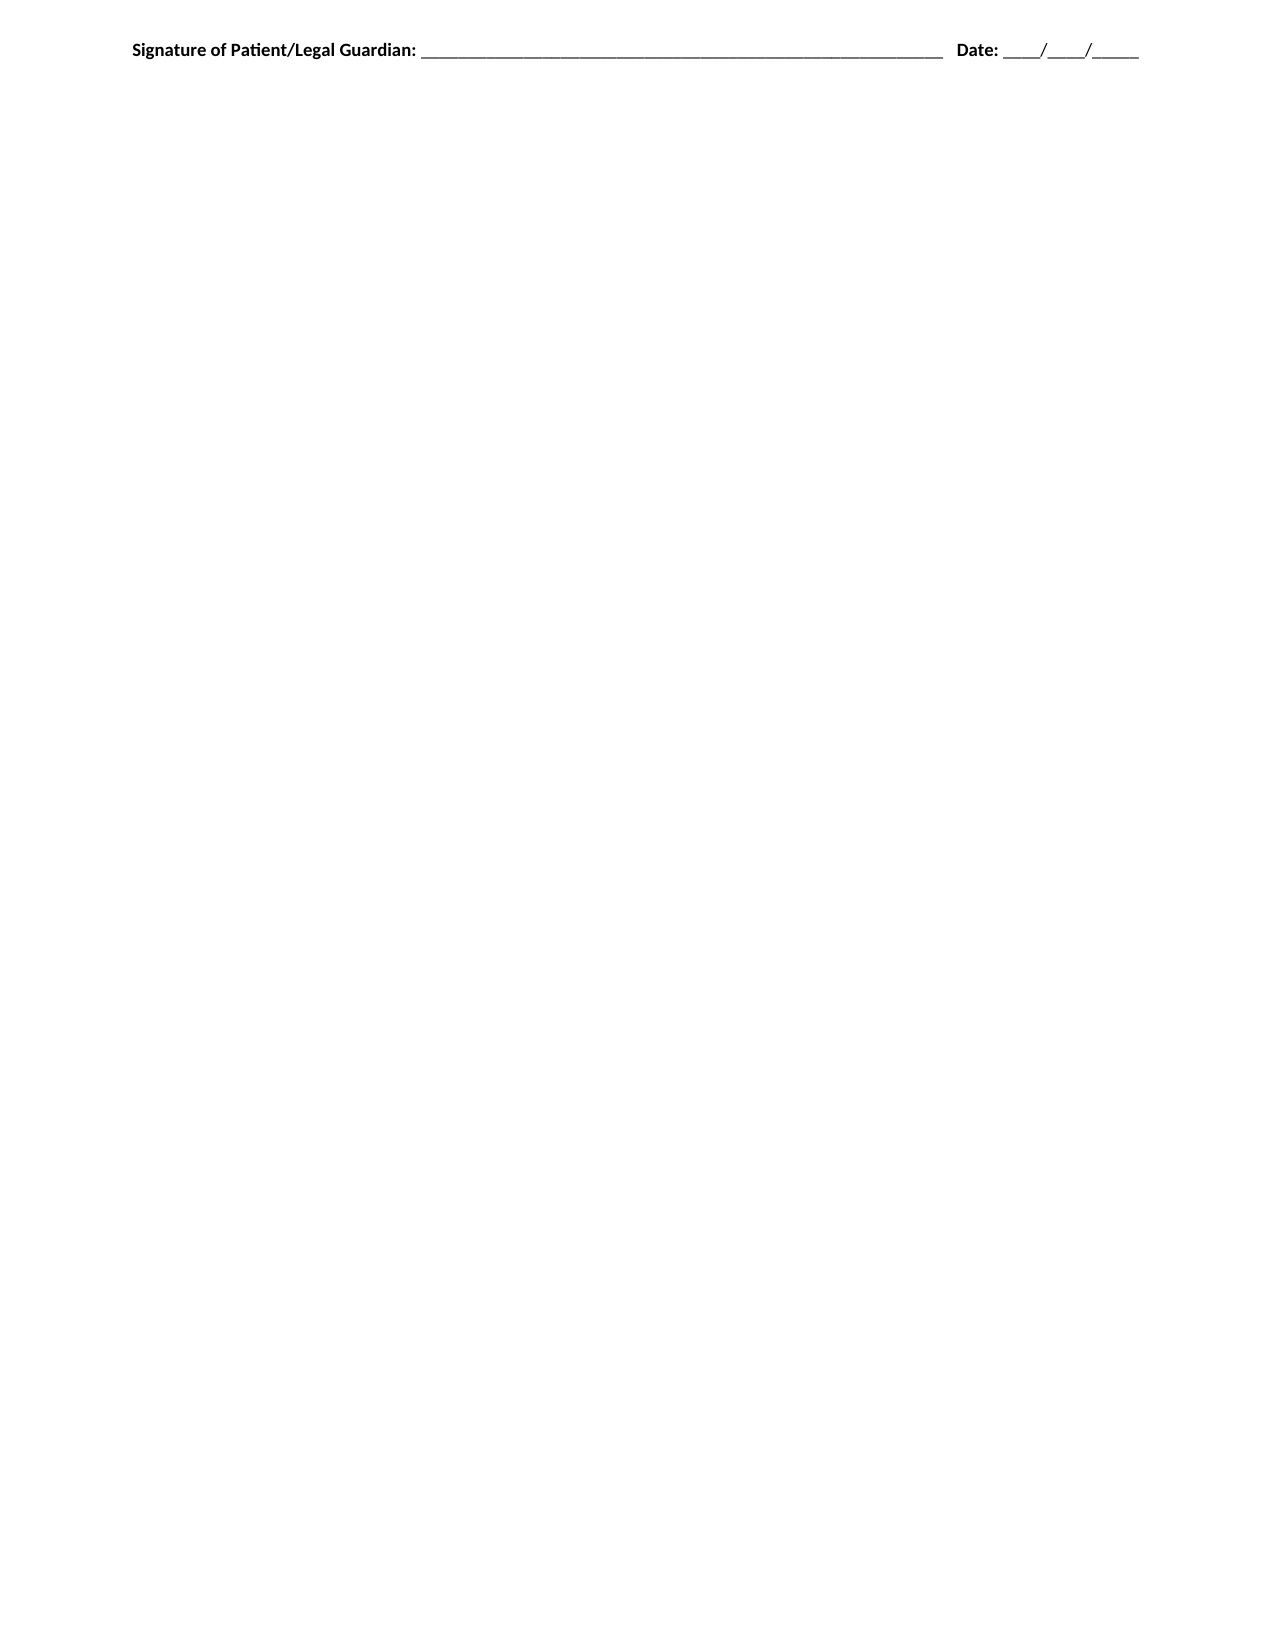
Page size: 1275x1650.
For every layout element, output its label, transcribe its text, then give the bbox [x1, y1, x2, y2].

text Signature of Patient/Legal Guardian: ________________________________________________________ Date: ____/____/_____ [132, 38, 1143, 61]
